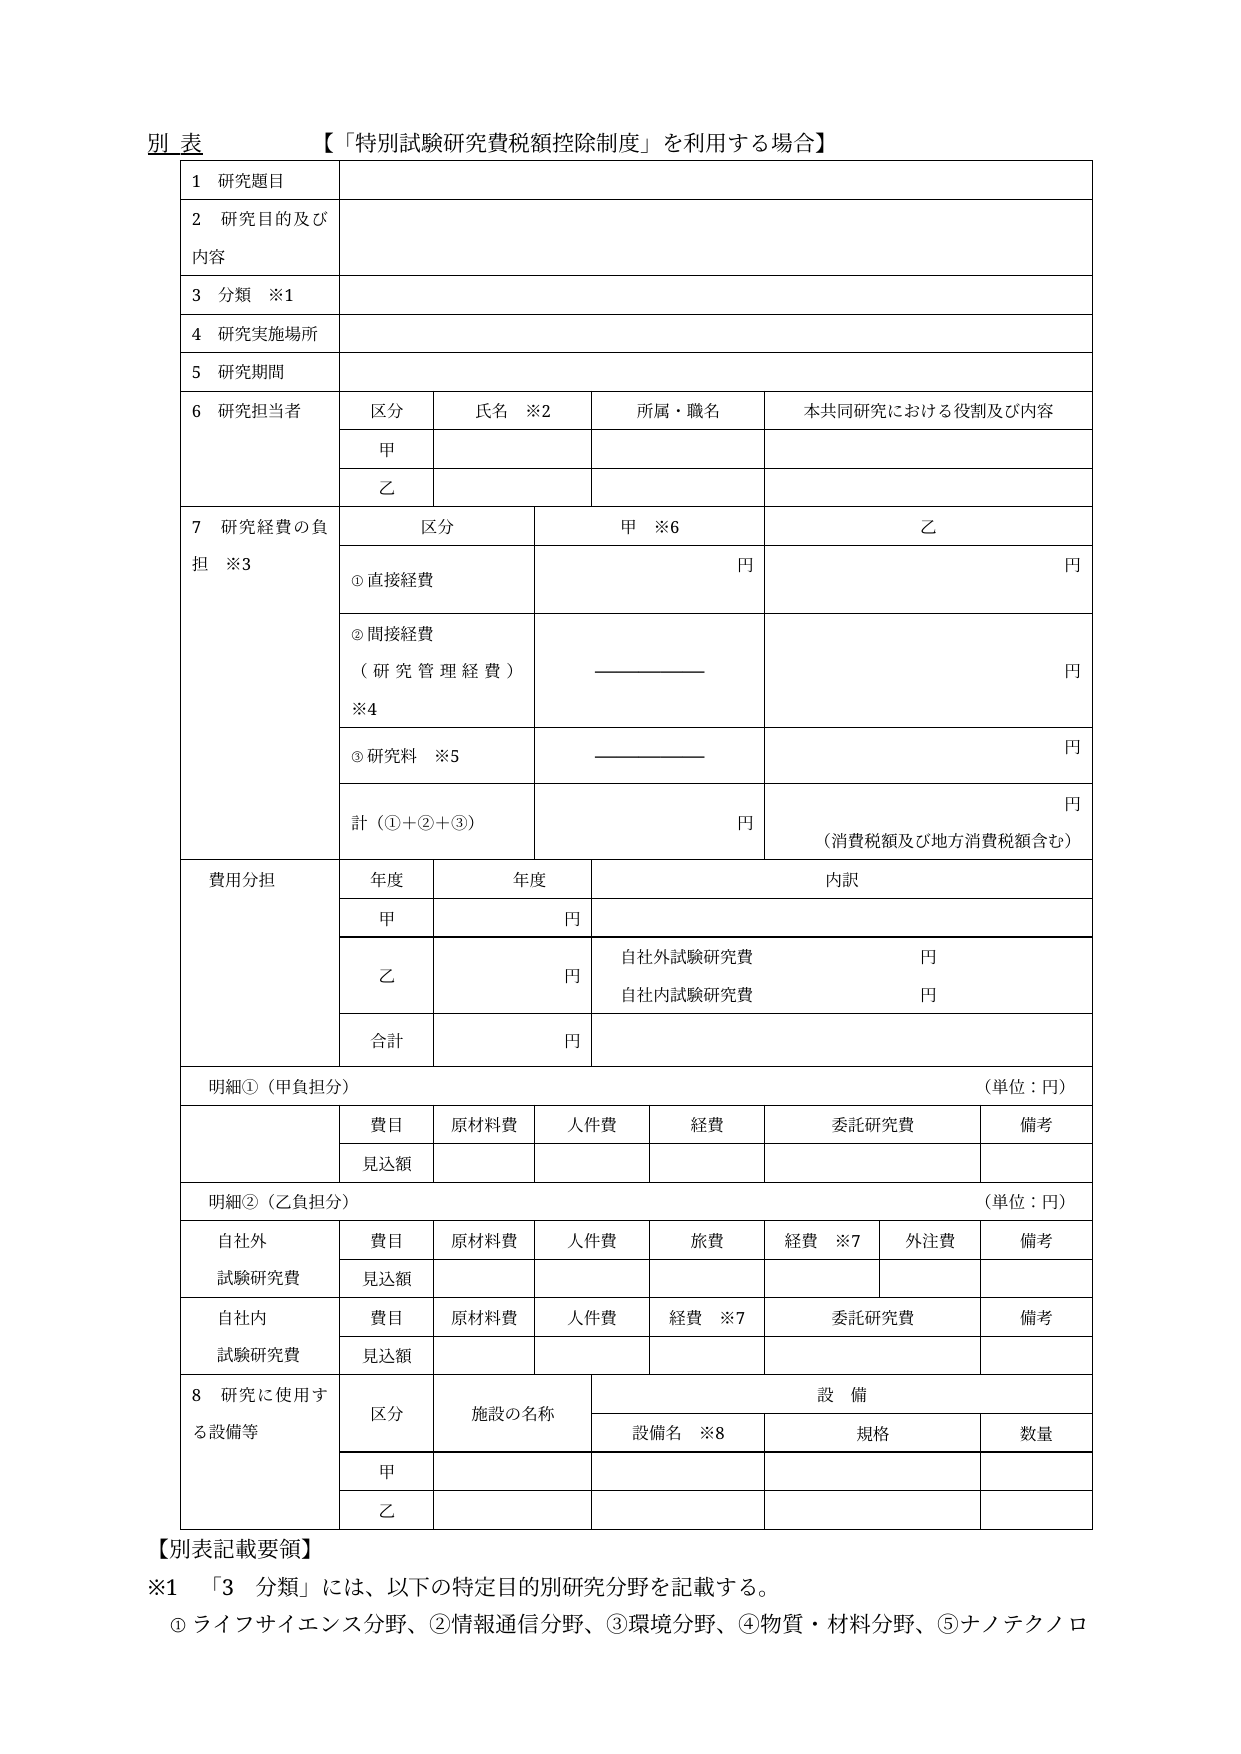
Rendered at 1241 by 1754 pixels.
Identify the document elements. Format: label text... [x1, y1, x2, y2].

table_cell 6 研究担当者 [181, 392, 339, 506]
table_cell [981, 1491, 1092, 1528]
table_cell 自社外 試験研究費 [181, 1221, 339, 1297]
table_cell 自社内 試験研究費 [181, 1298, 339, 1374]
table_cell 区分 [340, 507, 534, 545]
table_cell 乙 [340, 469, 433, 506]
table_cell 本共同研究における役割及び内容 [765, 392, 1092, 429]
table_cell [340, 315, 1092, 352]
table_cell 人件費 [535, 1298, 649, 1336]
table_cell [765, 1491, 980, 1528]
table_cell 規格 [765, 1414, 980, 1451]
table_cell 自社外試験研究費 円 自社内試験研究費 円 [592, 938, 1092, 1012]
table_cell [981, 1144, 1092, 1182]
table_cell 内訳 [592, 860, 1092, 898]
text ※1 「3 分類」には、以下の特定目的別研究分野を記載する。 [148, 1567, 1092, 1604]
table_cell 備考 [981, 1106, 1092, 1143]
table_cell [592, 469, 764, 506]
table_cell 原材料費 [434, 1298, 534, 1336]
table_cell 合計 [340, 1014, 433, 1066]
table_cell [981, 1260, 1092, 1297]
table_cell [765, 430, 1092, 468]
table_cell 2 研究目的及び内容 [181, 200, 339, 275]
table_cell 費目 [340, 1298, 433, 1336]
table_cell 経費 ※7 [765, 1221, 879, 1259]
table_cell 施設の名称 [434, 1375, 591, 1451]
table_cell ――――― [535, 728, 764, 783]
table_cell [340, 276, 1092, 313]
table_cell 年度 [434, 860, 591, 898]
table_cell 原材料費 [434, 1106, 534, 1143]
table_cell 4 研究実施場所 [181, 315, 339, 352]
table_cell [765, 1337, 980, 1374]
table_cell [765, 1144, 980, 1182]
table_cell ③研究料 ※5 [340, 728, 534, 783]
table_cell ①直接経費 [340, 546, 534, 613]
table_cell 人件費 [535, 1221, 649, 1259]
table_cell [765, 469, 1092, 506]
table_cell [592, 1491, 764, 1528]
table_cell 甲 [340, 899, 433, 936]
table_cell [181, 1106, 339, 1182]
table_cell 円 （消費税額及び地方消費税額含む） [765, 784, 1092, 859]
table_cell 経費 ※7 [650, 1298, 764, 1336]
table_cell 7 研究経費の負担 ※3 [181, 507, 339, 859]
table_cell 委託研究費 [765, 1298, 980, 1336]
table_cell 円 [765, 546, 1092, 613]
table_cell 甲 [340, 1453, 433, 1490]
table_cell 8 研究に使用する設備等 [181, 1375, 339, 1528]
table_cell 甲 [340, 430, 433, 468]
table_cell [434, 1337, 534, 1374]
table_cell 設 備 [592, 1375, 1092, 1413]
table_cell 甲 ※6 [535, 507, 764, 545]
table_cell [340, 353, 1092, 391]
table_cell [650, 1144, 764, 1182]
table_cell 費用分担 [181, 860, 339, 1066]
table_cell [765, 1260, 879, 1297]
table_cell 旅費 [650, 1221, 764, 1259]
table_cell 乙 [340, 1491, 433, 1528]
table_cell 区分 [340, 1375, 433, 1451]
table_cell [434, 1453, 591, 1490]
table_cell 明細①（甲負担分） （単位：円） [181, 1067, 1092, 1104]
table_cell 見込額 [340, 1260, 433, 1297]
table_cell [592, 430, 764, 468]
table_cell 計（①＋②＋③） [340, 784, 534, 859]
table_cell [880, 1260, 980, 1297]
table_cell ②間接経費 （研究管理経費） ※4 [340, 614, 534, 727]
table_cell 円 [434, 938, 591, 1012]
table_cell 円 [535, 546, 764, 613]
table_cell 3 分類 ※1 [181, 276, 339, 313]
table_cell 外注費 [880, 1221, 980, 1259]
table_cell [592, 899, 1092, 936]
table_cell 円 [765, 614, 1092, 727]
table_cell 備考 [981, 1298, 1092, 1336]
table_cell 見込額 [340, 1337, 433, 1374]
table_cell [592, 1014, 1092, 1066]
table_cell 乙 [340, 938, 433, 1012]
table_cell [535, 1337, 649, 1374]
text 別表 【「特別試験研究費税額控除制度」を利用する場合】 [148, 123, 1092, 160]
table_cell 費目 [340, 1221, 433, 1259]
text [169, 1604, 1092, 1642]
table_cell [535, 1260, 649, 1297]
table_cell 見込額 [340, 1144, 433, 1182]
table_cell [434, 1260, 534, 1297]
table_cell [434, 469, 591, 506]
table_cell 円 [434, 1014, 591, 1066]
table_cell [434, 1144, 534, 1182]
table_cell 数量 [981, 1414, 1092, 1451]
table_cell 氏名 ※2 [434, 392, 591, 429]
table_cell [981, 1337, 1092, 1374]
table_cell 設備名 ※8 [592, 1414, 764, 1451]
table_cell 円 [765, 728, 1092, 783]
table_cell 明細②（乙負担分） （単位：円） [181, 1183, 1092, 1220]
table_cell ――――― [535, 614, 764, 727]
table_cell 経費 [650, 1106, 764, 1143]
table_cell 年度 [340, 860, 433, 898]
table_cell 費目 [340, 1106, 433, 1143]
text 【別表記載要領】 [148, 1529, 1092, 1567]
table_cell 5 研究期間 [181, 353, 339, 391]
table_cell 人件費 [535, 1106, 649, 1143]
table_cell [535, 1144, 649, 1182]
table_cell 円 [535, 784, 764, 859]
table_cell [981, 1453, 1092, 1490]
table_cell [434, 1491, 591, 1528]
table_cell 委託研究費 [765, 1106, 980, 1143]
table_cell 円 [434, 899, 591, 936]
table_header 1 研究題目 [181, 161, 339, 199]
table_cell 乙 [765, 507, 1092, 545]
table_cell 原材料費 [434, 1221, 534, 1259]
table_cell [592, 1453, 764, 1490]
table_cell 備考 [981, 1221, 1092, 1259]
table_cell 所属・職名 [592, 392, 764, 429]
table_cell [650, 1337, 764, 1374]
table_header [340, 161, 1092, 199]
table_cell [650, 1260, 764, 1297]
table_cell 区分 [340, 392, 433, 429]
table_cell [765, 1453, 980, 1490]
table_cell [434, 430, 591, 468]
table_cell [340, 200, 1092, 275]
